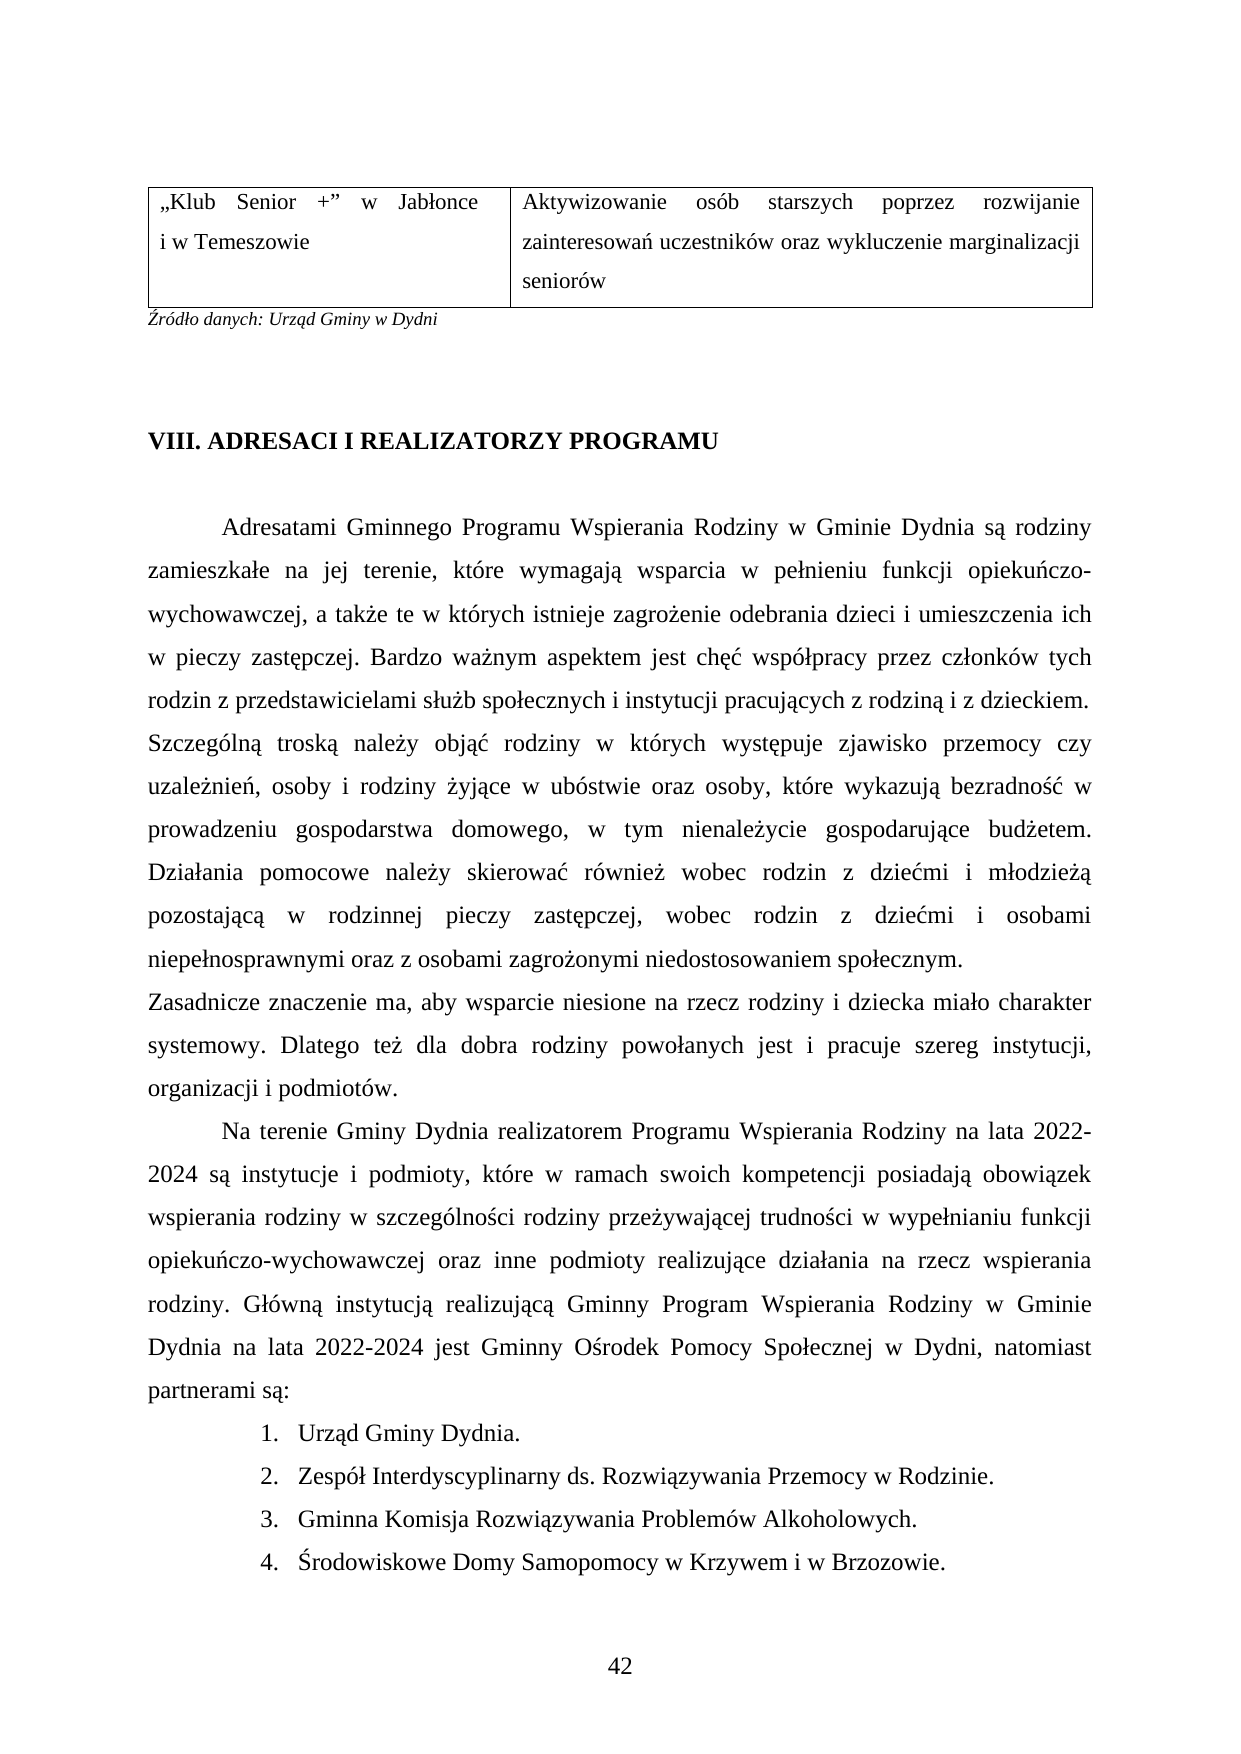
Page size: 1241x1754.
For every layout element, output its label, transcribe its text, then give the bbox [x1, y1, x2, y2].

list Urząd Gminy Dydnia. [260, 1418, 1092, 1447]
table_cell Aktywizowanie osób starszych poprzez rozwijanie zainteresowań uczestników oraz wykluczenie marginalizacji seniorów [511, 188, 1092, 307]
text Szczególną troską należy objąć rodziny w których występuje zjawisko przemocy czy uzależnień, osoby i rodziny żyjące w ubóstwie oraz osoby, które wykazują bezradność w prowadzeniu gospodarstwa domowego, w tym nienależycie gospodarujące budżetem. Działania pomocowe należy skierować również wobec rodzin z dziećmi i młodzieżą pozostającą w rodzinnej pieczy zastępczej, wobec rodzin z dziećmi i osobami niepełnosprawnymi oraz z osobami zagrożonymi niedostosowaniem społecznym. [148, 728, 1092, 972]
table_cell „Klub Senior +” w Jabłonce i w Temeszowie [149, 188, 510, 307]
list Zespół Interdyscyplinarny ds. Rozwiązywania Przemocy w Rodzinie. [260, 1461, 1092, 1490]
list Gminna Komisja Rozwiązywania Problemów Alkoholowych. [260, 1504, 1092, 1533]
list Środowiskowe Domy Samopomocy w Krzywem i w Brzozowie. [260, 1547, 1092, 1576]
text Zasadnicze znaczenie ma, aby wsparcie niesione na rzecz rodziny i dziecka miało charakter systemowy. Dlatego też dla dobra rodziny powołanych jest i pracuje szereg instytucji, organizacji i podmiotów. [148, 987, 1092, 1102]
text Na terenie Gminy Dydnia realizatorem Programu Wspierania Rodziny na lata 2022-2024 są instytucje i podmioty, które w ramach swoich kompetencji posiadają obowiązek wspierania rodziny w szczególności rodziny przeżywającej trudności w wypełnianiu funkcji opiekuńczo-wychowawczej oraz inne podmioty realizujące działania na rzecz wspierania rodziny. Główną instytucją realizującą Gminny Program Wspierania Rodziny w Gminie Dydnia na lata 2022-2024 jest Gminny Ośrodek Pomocy Społecznej w Dydni, natomiast partnerami są: [148, 1116, 1092, 1404]
text Adresatami Gminnego Programu Wspierania Rodziny w Gminie Dydnia są rodziny zamieszkałe na jej terenie, które wymagają wsparcia w pełnieniu funkcji opiekuńczo-wychowawczej, a także te w których istnieje zagrożenie odebrania dzieci i umieszczenia ich w pieczy zastępczej. Bardzo ważnym aspektem jest chęć współpracy przez członków tych rodzin z przedstawicielami służb społecznych i instytucji pracujących z rodziną i z dzieckiem. [148, 512, 1092, 714]
text Źródło danych: Urząd Gminy w Dydni [148, 308, 1092, 329]
text VIII. ADRESACI I REALIZATORZY PROGRAMU [148, 426, 1092, 455]
